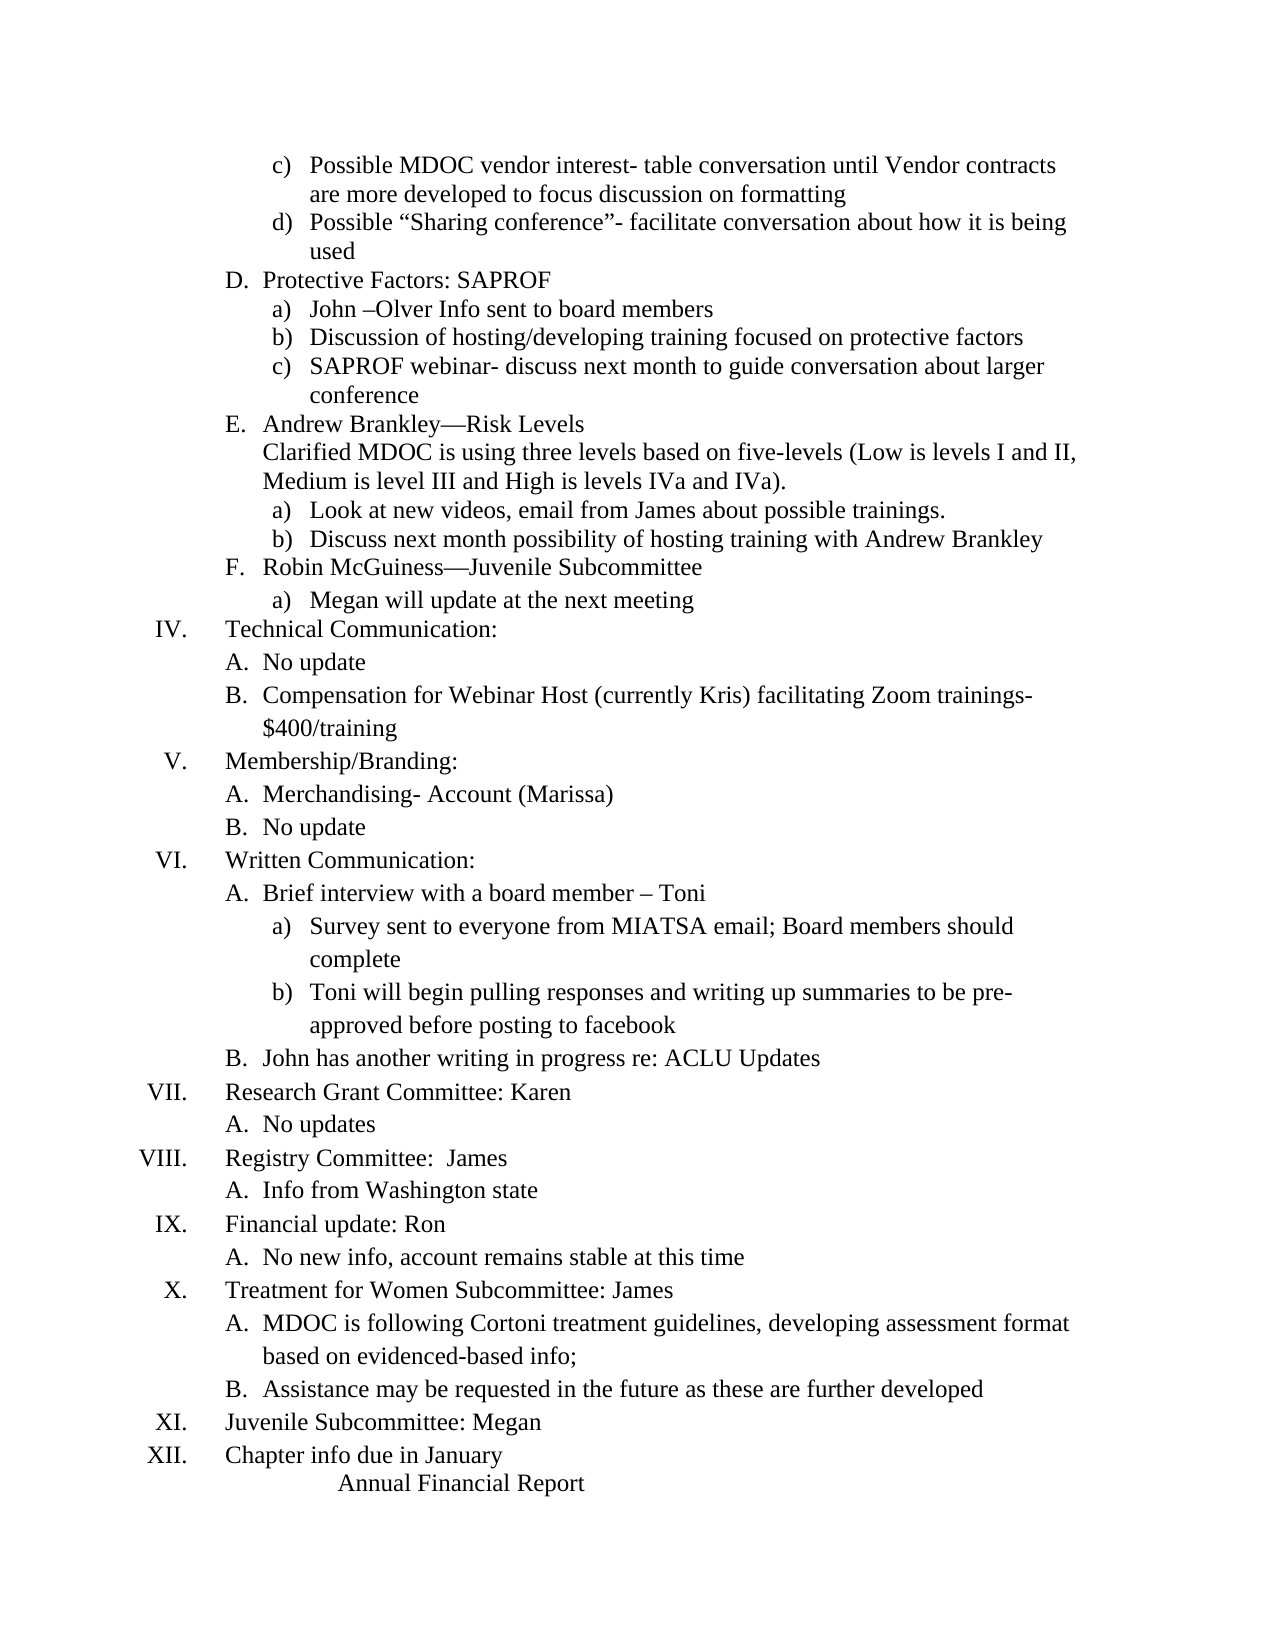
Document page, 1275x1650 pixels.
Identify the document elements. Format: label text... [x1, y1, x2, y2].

list SAPROF webinar- discuss next month to guide conversation about larger conference [272, 437, 1087, 495]
list Look at new videos, email from James about possible trainings. [272, 581, 1087, 610]
list Possible “Sharing conference”- facilitate conversation about how it is being used [272, 294, 1087, 351]
list MDOC is following Cortoni treatment guidelines, developing assessment format based on evidenced-based info; [225, 1394, 1087, 1456]
list Brief interview with a board member – Toni [225, 965, 1087, 993]
list No new info, account remains stable at this time [225, 1328, 1087, 1357]
list Treatment for Women Subcommittee: James [187, 1361, 1087, 1390]
list Technical Communication: [187, 701, 1087, 729]
list John has another writing in progress re: ACLU Updates [225, 1130, 1087, 1158]
list If this training were to be developed, it would be focused primarily on application of the tool- if someone is scored, how do we use that info in practice? [272, 150, 1087, 236]
list Info from Washington state [225, 1262, 1087, 1291]
list Possible MDOC vendor interest- table conversation until Vendor contracts are more developed to focus discussion on formatting [272, 236, 1087, 294]
list Compensation for Webinar Host (currently Kris) facilitating Zoom trainings- $400/training [225, 767, 1087, 828]
list No update [225, 733, 1087, 762]
list Financial update: Ron [187, 1295, 1087, 1324]
list Survey sent to everyone from MIATSA email; Board members should complete [272, 998, 1087, 1059]
list Discuss next month possibility of hosting training with Andrew Brankley [272, 610, 1087, 639]
list Written Communication: [187, 932, 1087, 960]
list Toni will begin pulling responses and writing up summaries to be pre-approved before posting to facebook [272, 1064, 1087, 1126]
list Andrew Brankley—Risk Levels [225, 495, 1087, 524]
list Megan will update at the next meeting [272, 672, 1087, 701]
list Research Grant Committee: Karen [187, 1163, 1087, 1192]
list Membership/Branding: [187, 833, 1087, 861]
list Robin McGuiness—Juvenile Subcommittee [225, 639, 1087, 667]
list Clarified MDOC is using three levels based on five-levels (Low is levels I and II, Medium is level III and High is levels IVa and IVa). [262, 524, 1087, 581]
list Protective Factors: SAPROF [225, 351, 1087, 380]
list No update [225, 899, 1087, 927]
list Assistance may be requested in the future as these are further developed [225, 1460, 1087, 1489]
list John –Olver Info sent to board members [272, 380, 1087, 409]
list No updates [225, 1196, 1087, 1224]
list Registry Committee: James [187, 1229, 1087, 1258]
list Merchandising- Account (Marissa) [225, 866, 1087, 894]
list Discussion of hosting/developing training focused on protective factors [272, 409, 1087, 437]
